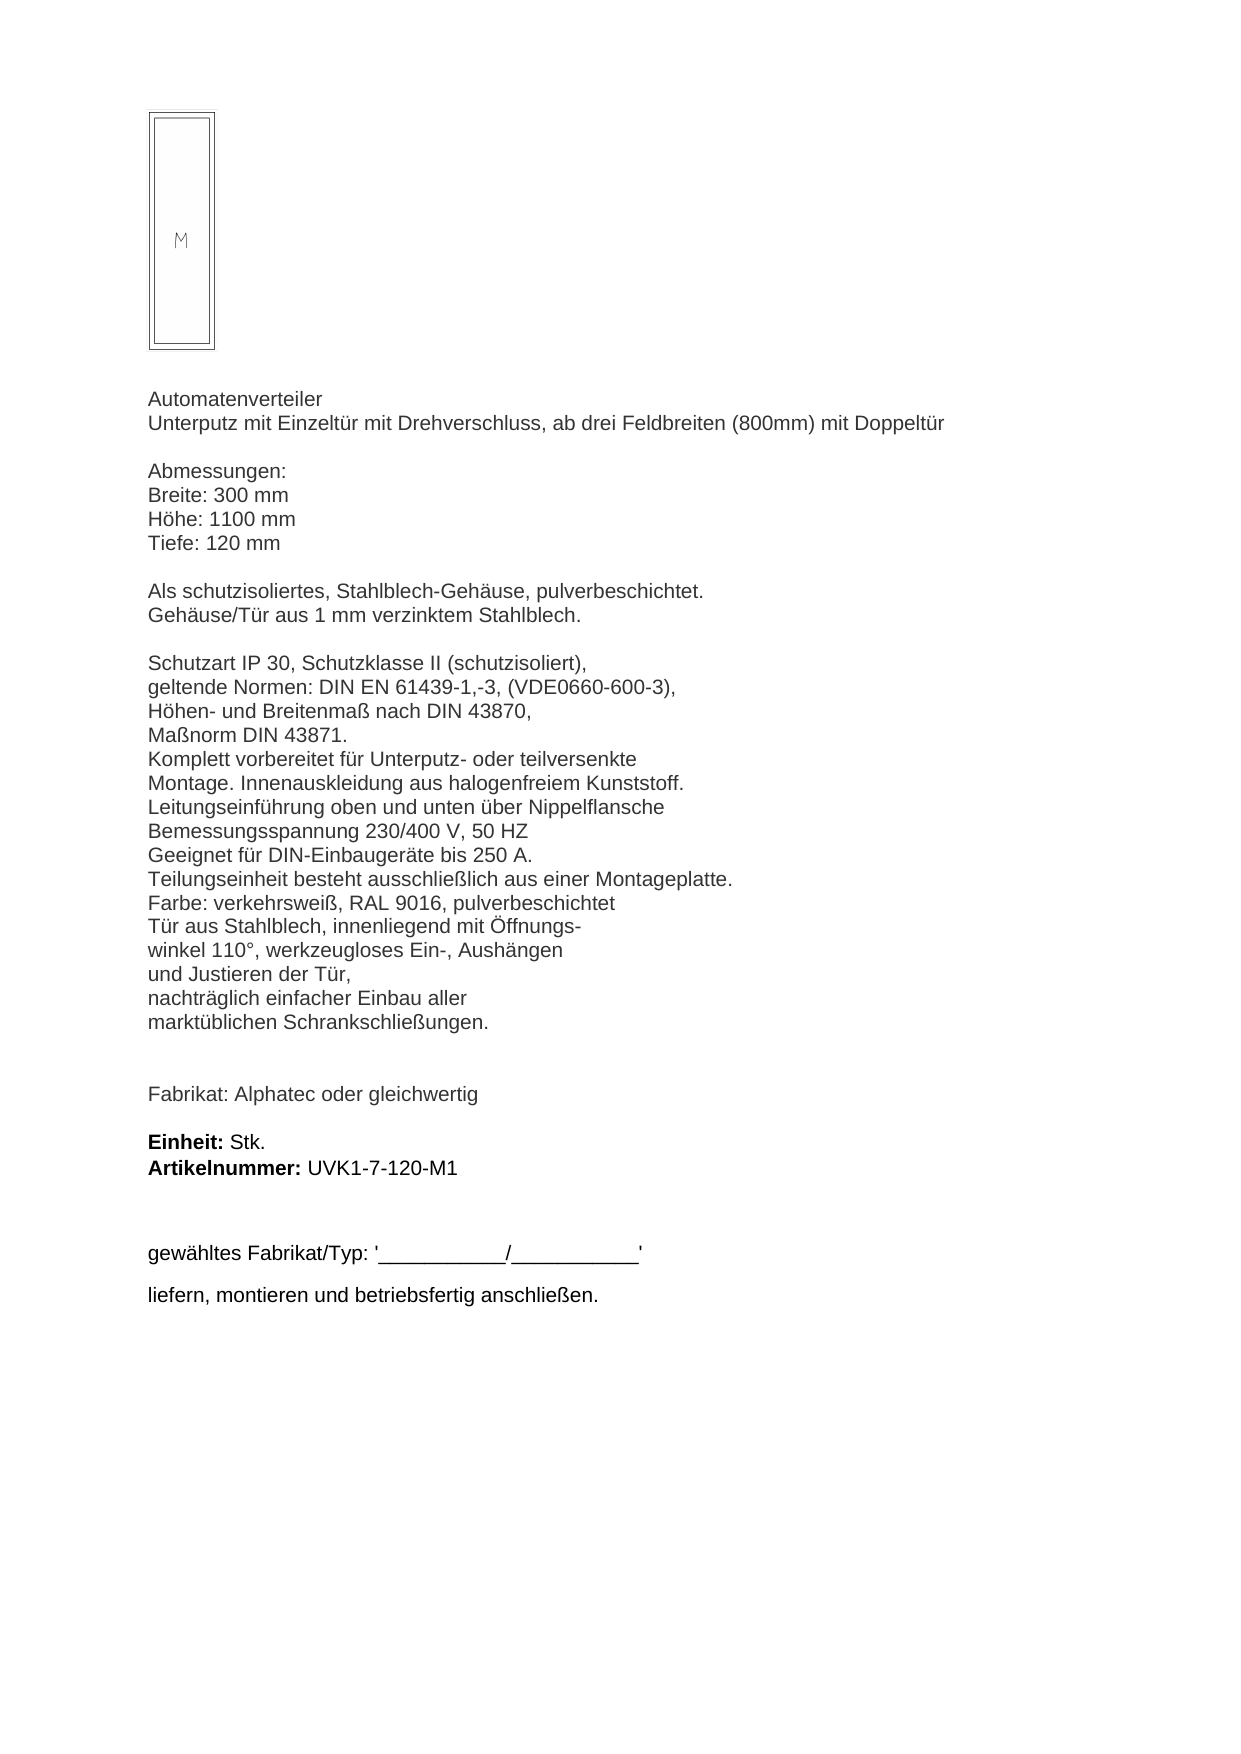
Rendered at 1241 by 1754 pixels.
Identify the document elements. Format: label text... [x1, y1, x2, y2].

text Höhen- und Breitenmaß nach DIN 43870, [148, 699, 1093, 723]
text Komplett vorbereitet für Unterputz- oder teilversenkte [148, 747, 1093, 771]
text Als schutzisoliertes, Stahlblech-Gehäuse, pulverbeschichtet. [148, 579, 1093, 603]
text Teilungseinheit besteht ausschließlich aus einer Montageplatte. [148, 866, 1093, 890]
text Tür aus Stahlblech, innenliegend mit Öffnungs- [148, 914, 1093, 938]
text nachträglich einfacher Einbau aller [148, 986, 1093, 1010]
text Einheit: Stk. Artikelnummer: UVK1-7-120-M1 [148, 1130, 1093, 1180]
text gewähltes Fabrikat/Typ: '___________/___________' [148, 1241, 1093, 1265]
text winkel 110°, werkzeugloses Ein-, Aushängen [148, 938, 1093, 962]
text Maßnorm DIN 43871. [148, 723, 1093, 747]
text Automatenverteiler Unterputz mit Einzeltür mit Drehverschluss, ab drei Feldbreiten (800mm) mit Doppeltür [148, 387, 1093, 435]
text Farbe: verkehrsweiß, RAL 9016, pulverbeschichtet [148, 890, 1093, 914]
text geltende Normen: DIN EN 61439-1,-3, (VDE0660-600-3), [148, 675, 1093, 699]
text Abmessungen: [148, 459, 1093, 483]
text Fabrikat: Alphatec oder gleichwertig [148, 1082, 1093, 1106]
text Leitungseinführung oben und unten über Nippelflansche [148, 794, 1093, 818]
text marktüblichen Schrankschließungen. [148, 1010, 1093, 1034]
text liefern, montieren und betriebsfertig anschließen. [148, 1283, 1093, 1307]
text Bemessungsspannung 230/400 V, 50 HZ [148, 818, 1093, 842]
picture [146, 109, 218, 352]
text Höhe: 1100 mm [148, 507, 1093, 531]
text Montage. Innenauskleidung aus halogenfreiem Kunststoff. [148, 771, 1093, 794]
text Gehäuse/Tür aus 1 mm verzinktem Stahlblech. [148, 603, 1093, 627]
text und Justieren der Tür, [148, 962, 1093, 986]
text Schutzart IP 30, Schutzklasse II (schutzisoliert), [148, 651, 1093, 675]
text Tiefe: 120 mm [148, 531, 1093, 555]
text Geeignet für DIN-Einbaugeräte bis 250 A. [148, 842, 1093, 866]
text Breite: 300 mm [148, 483, 1093, 507]
